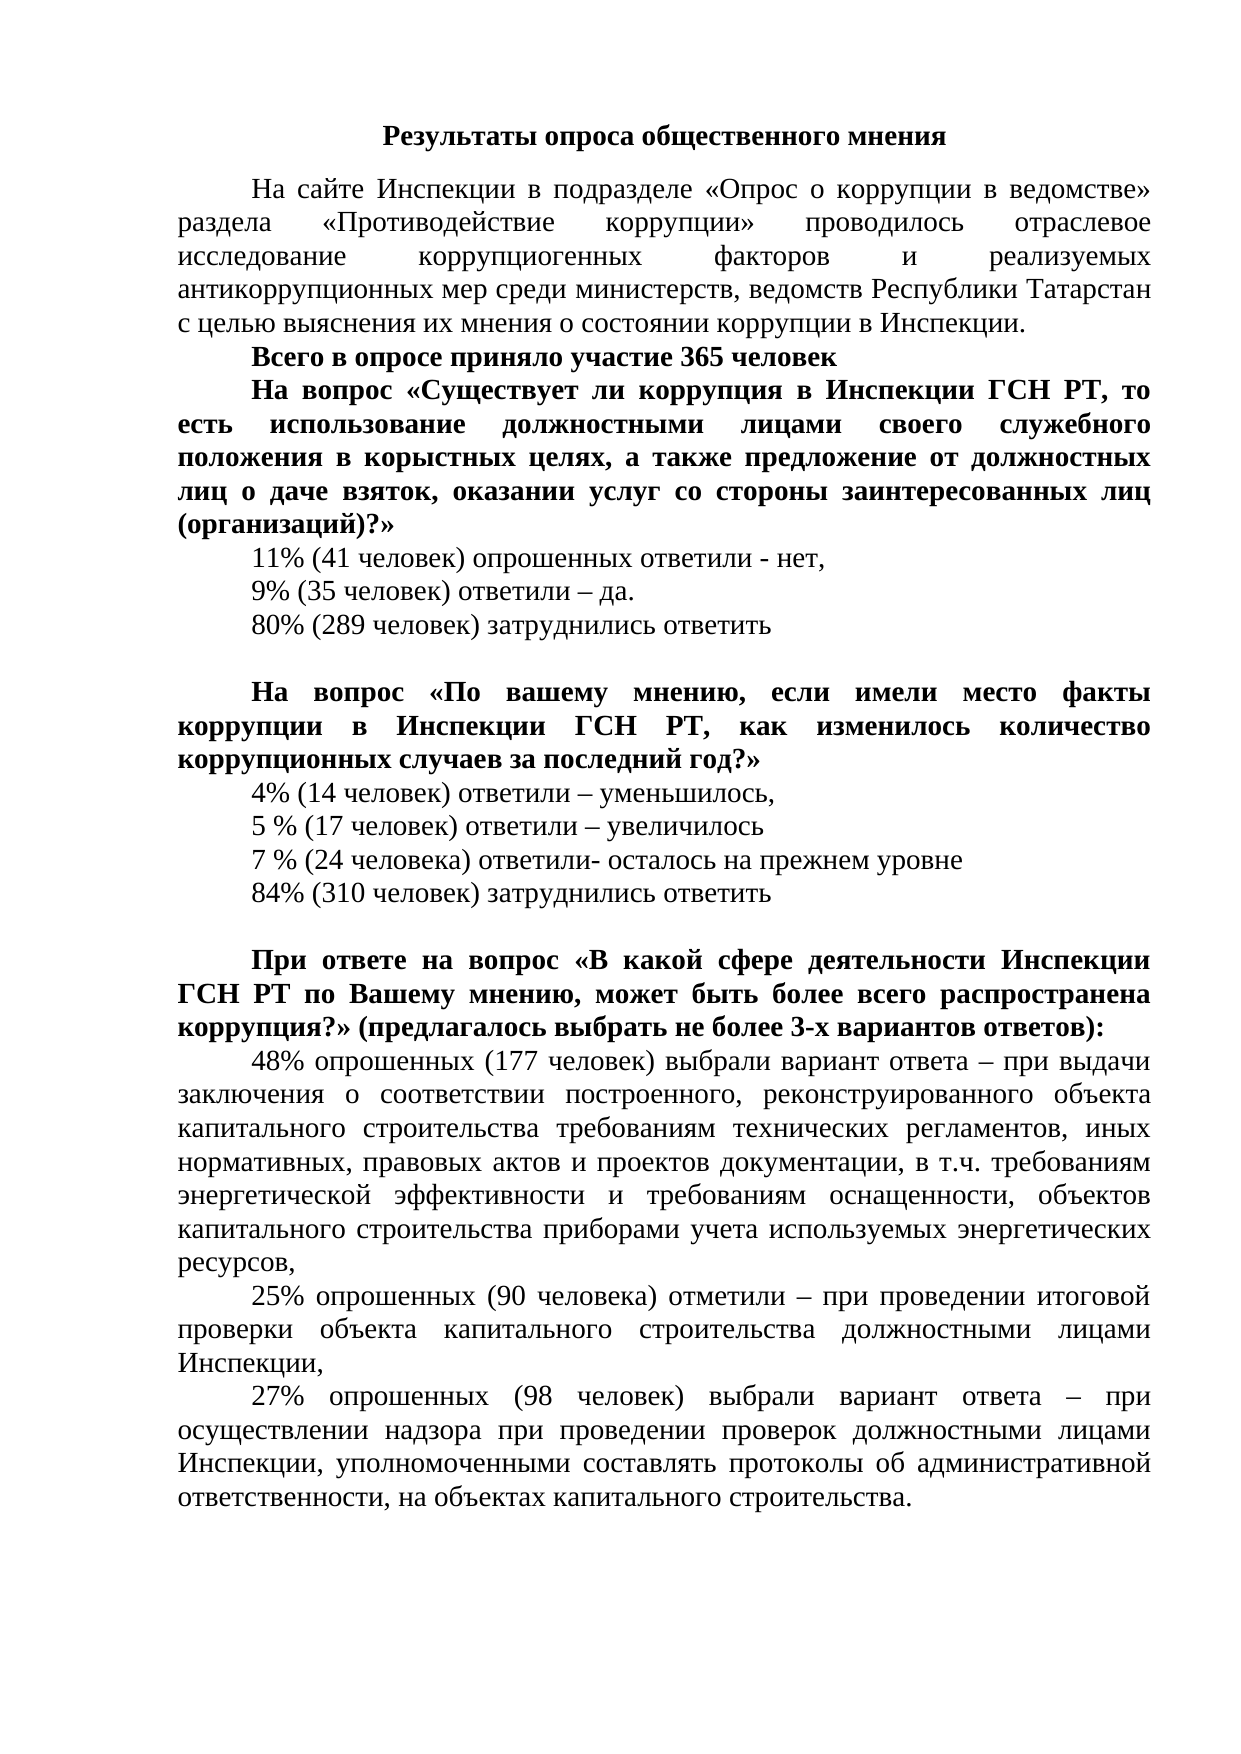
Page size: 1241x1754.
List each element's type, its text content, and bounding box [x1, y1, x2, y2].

text 48% опрошенных (177 человек) выбрали вариант ответа – при выдачи заключения о соответствии построенного, реконструированного объекта капитального строительства требованиям технических регламентов, иных нормативных, правовых актов и проектов документации, в т.ч. требованиям энергетической эффективности и требованиям оснащенности, объектов капитального строительства приборами учета используемых энергетических ресурсов, [177, 1043, 1152, 1278]
text При ответе на вопрос «В какой сфере деятельности Инспекции ГСН РТ по Вашему мнению, может быть более всего распространена коррупция?» (предлагалось выбрать не более 3-х вариантов ответов): [177, 942, 1152, 1043]
text На сайте Инспекции в подразделе «Опрос о коррупции в ведомстве» раздела «Противодействие коррупции» проводилось отраслевое исследование коррупциогенных факторов и реализуемых антикоррупционных мер среди министерств, ведомств Республики Татарстан с целью выяснения их мнения о состоянии коррупции в Инспекции. [177, 171, 1152, 339]
text 25% опрошенных (90 человека) отметили – при проведении итоговой проверки объекта капитального строительства должностными лицами Инспекции, [177, 1278, 1152, 1378]
text На вопрос «Существует ли коррупция в Инспекции ГСН РТ, то есть использование должностными лицами своего служебного положения в корыстных целях, а также предложение от должностных лиц о даче взяток, оказании услуг со стороны заинтересованных лиц (организаций)?» [177, 372, 1152, 540]
text 11% (41 человек) опрошенных ответили - нет, [177, 540, 1152, 573]
text 4% (14 человек) ответили – уменьшилось, [177, 775, 1152, 808]
text На вопрос «По вашему мнению, если имели место факты коррупции в Инспекции ГСН РТ, как изменилось количество коррупционных случаев за последний год?» [177, 674, 1152, 775]
text Всего в опросе приняло участие 365 человек [177, 339, 1152, 372]
text 27% опрошенных (98 человек) выбрали вариант ответа – при осуществлении надзора при проведении проверок должностными лицами Инспекции, уполномоченными составлять протоколы об административной ответственности, на объектах капитального строительства. [177, 1378, 1152, 1513]
text 9% (35 человек) ответили – да. [177, 573, 1152, 607]
text Результаты опроса общественного мнения [177, 118, 1152, 152]
text 80% (289 человек) затруднились ответить [177, 607, 1152, 641]
text 84% (310 человек) затруднились ответить [177, 875, 1152, 909]
text 5 % (17 человек) ответили – увеличилось [177, 808, 1152, 842]
text 7 % (24 человека) ответили- осталось на прежнем уровне [177, 842, 1152, 875]
